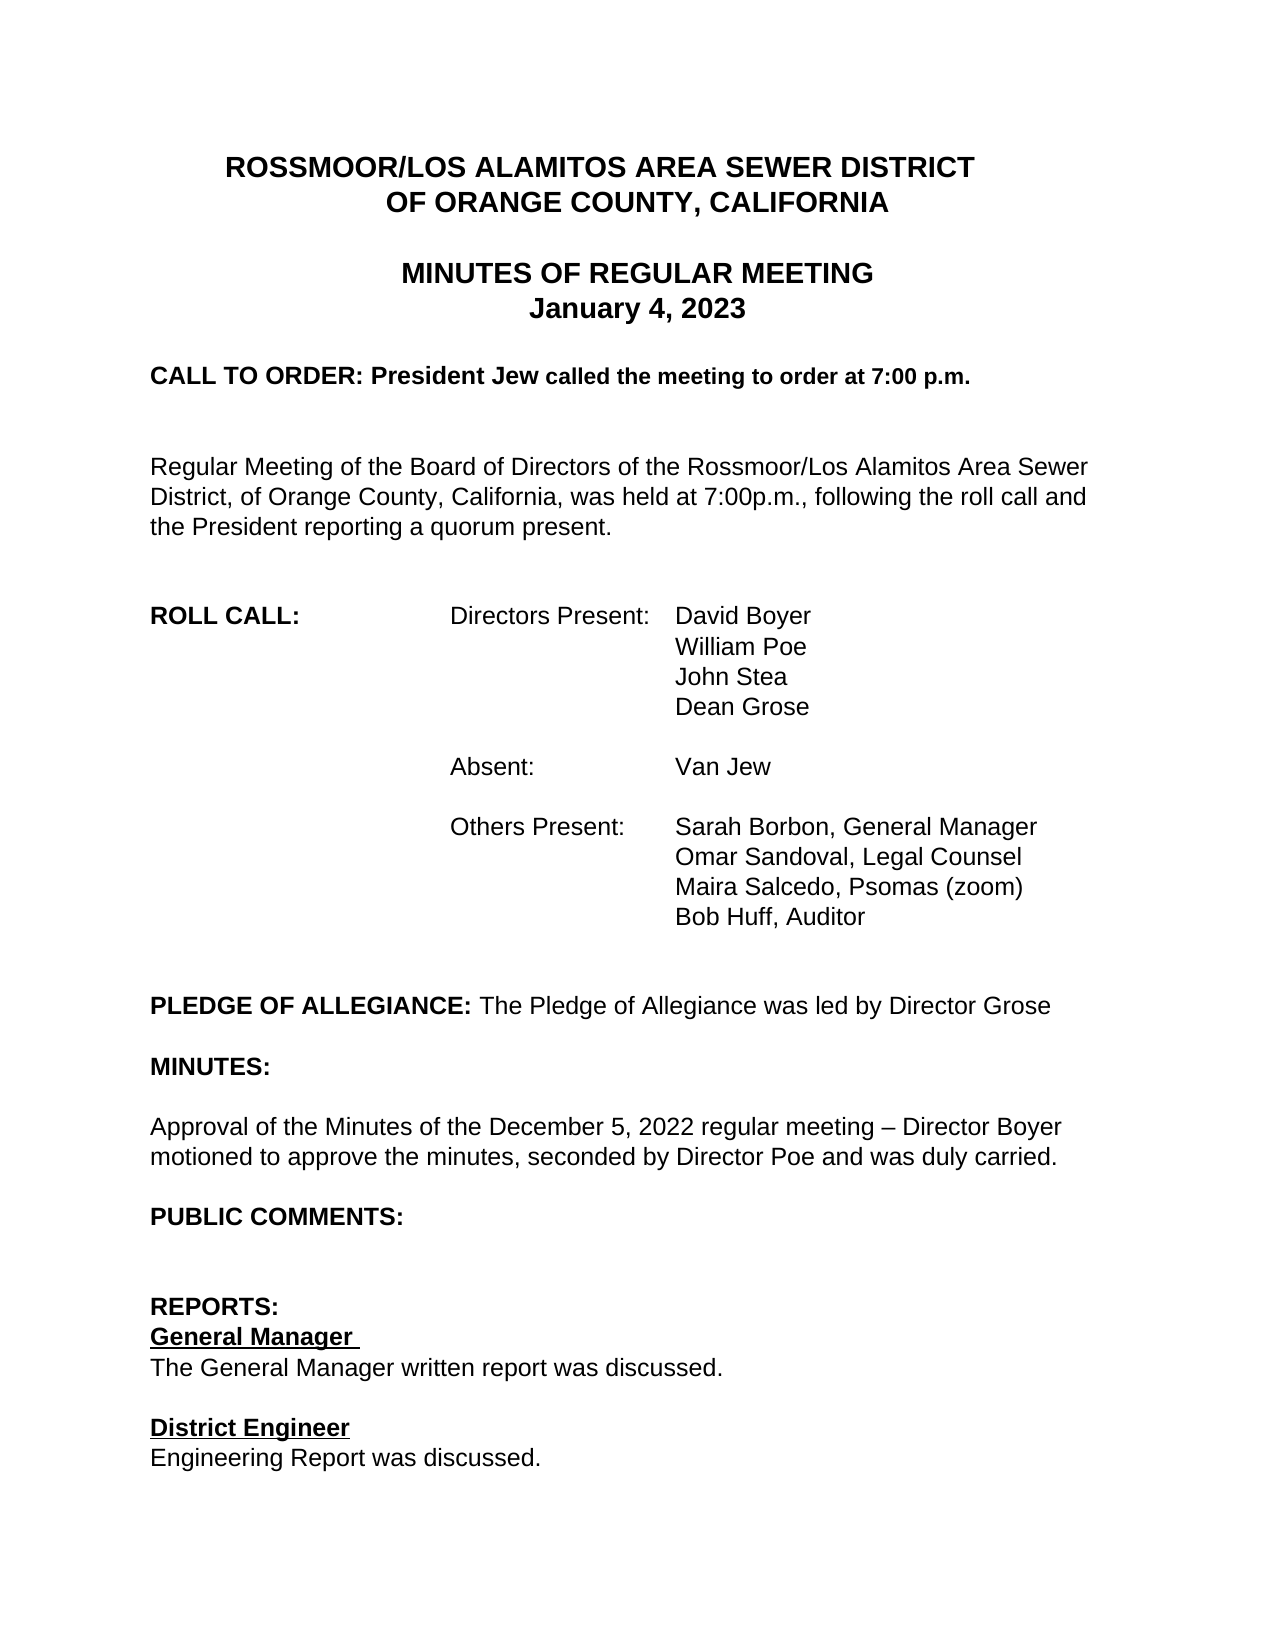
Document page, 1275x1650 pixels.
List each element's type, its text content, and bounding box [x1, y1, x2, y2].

text Maira Salcedo, Psomas (zoom) [375, 872, 1125, 901]
text John Stea [600, 662, 1125, 690]
text The General Manager written report was discussed. [150, 1352, 1125, 1381]
text PLEDGE OF ALLEGIANCE: The Pledge of Allegiance was led by Director Grose [150, 991, 1125, 1020]
text PUBLIC COMMENTS: [150, 1202, 1125, 1231]
text Omar Sandoval, Legal Counsel [375, 842, 1125, 871]
text William Poe [600, 631, 1125, 660]
text Regular Meeting of the Board of Directors of the Rossmoor/Los Alamitos Area Sewer District, of Orange County, California, was held at 7:00p.m., following the roll call and the President reporting a quorum present. [150, 452, 1125, 541]
text OF [150, 185, 1125, 219]
text Bob Huff, Auditor [375, 902, 1125, 931]
text District Engineer [150, 1413, 1125, 1441]
text MINUTES: [150, 1051, 1125, 1080]
text CALL TO ORDER: President Jew called the meeting to order at 7:00 p.m. [150, 361, 1125, 390]
text ROLL CALL: Directors Present: David Boyer [150, 601, 1125, 630]
text MINUTES OF REGULAR MEETING [150, 256, 1125, 289]
text January 4, 2023 [150, 291, 1125, 324]
text Others Present: Sarah Borbon, General Manager [375, 812, 1125, 841]
text REPORTS: [150, 1292, 1125, 1321]
text ROSSMOOR/LOS ALAMITOS AREA SEWER DISTRICT [150, 150, 1125, 183]
text Engineering Report was discussed. [150, 1443, 1125, 1472]
text Approval of the Minutes of the December 5, 2022 regular meeting – Director Boyer motioned to approve the minutes, seconded by Director Poe and was duly carried. [150, 1112, 1125, 1171]
text Absent: Van Jew [150, 752, 1125, 781]
text General Manager [150, 1322, 1125, 1351]
text Dean Grose [150, 692, 1125, 720]
